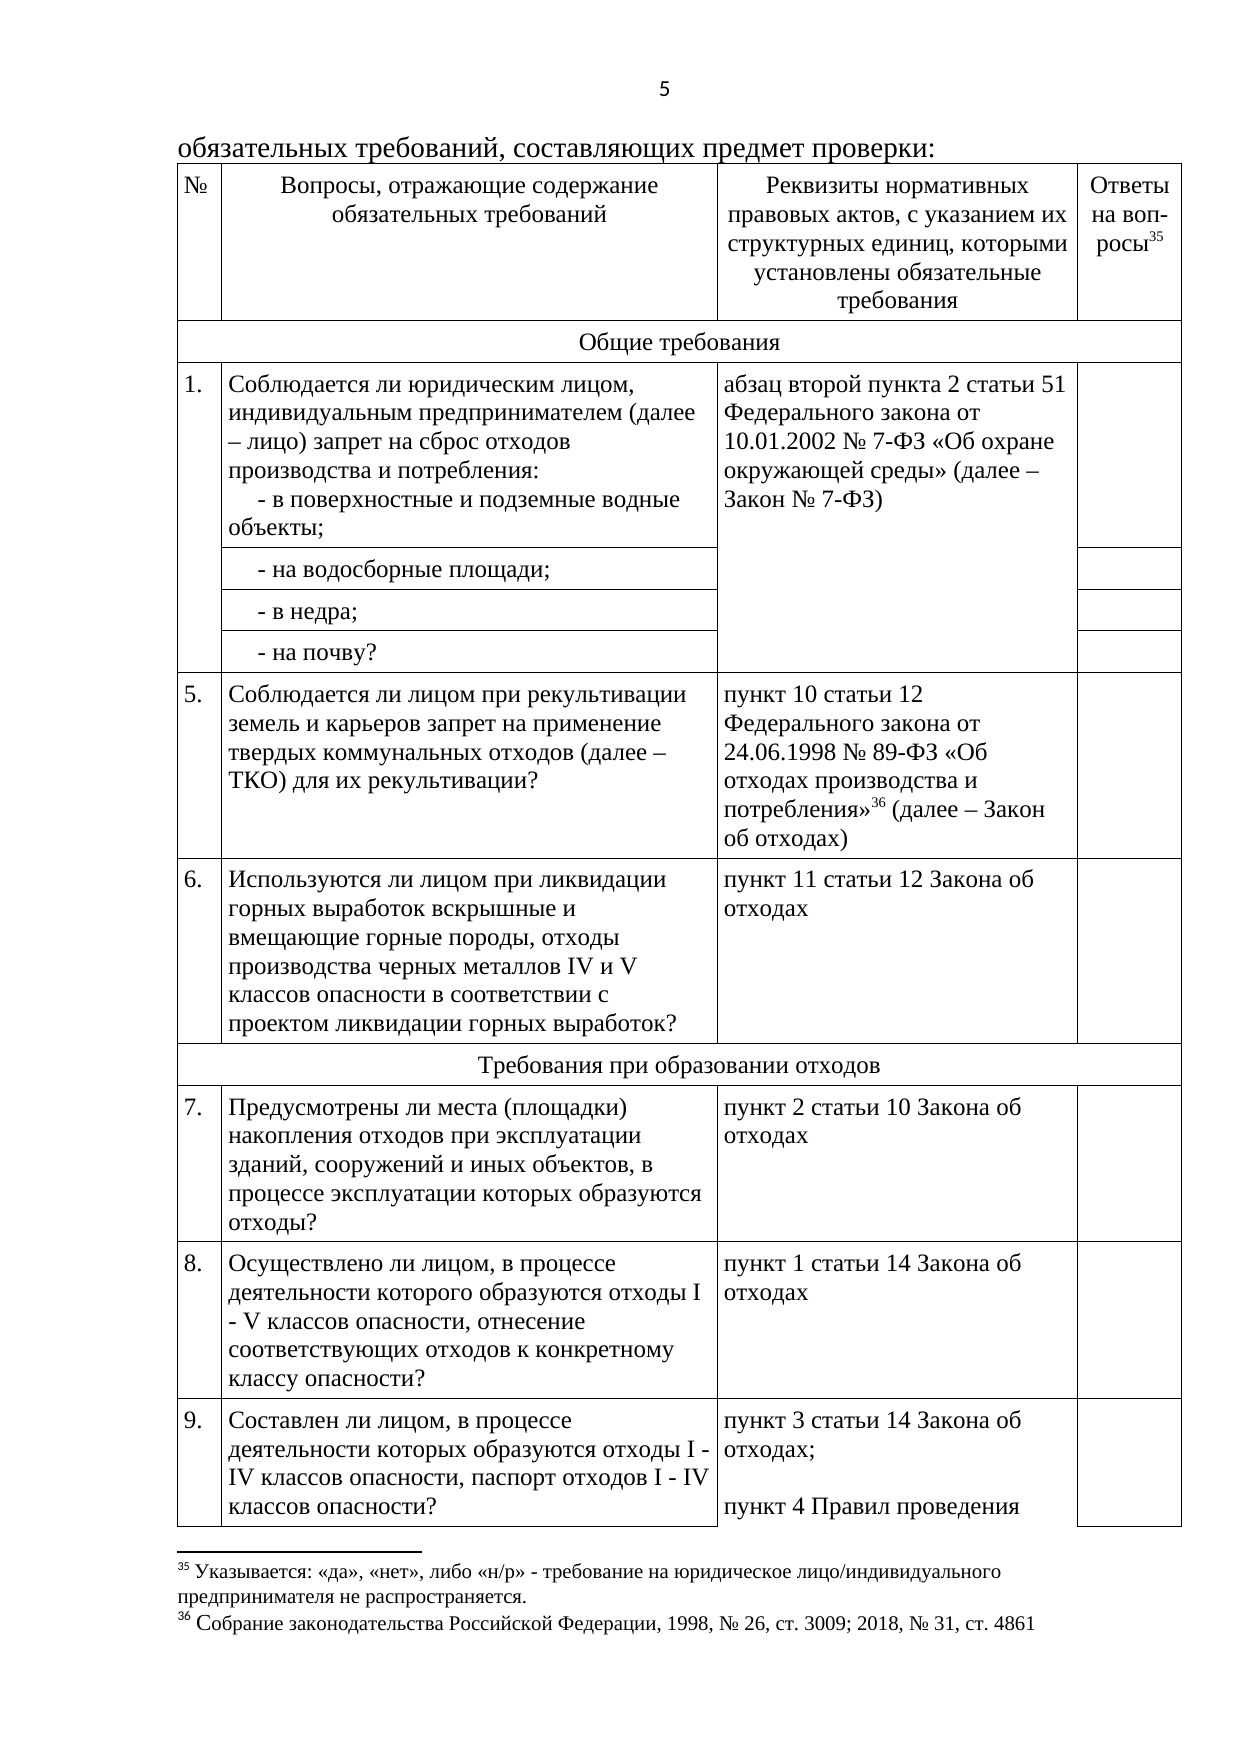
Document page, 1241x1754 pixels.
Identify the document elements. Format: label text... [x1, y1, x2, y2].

table_header Ответы на воп-росы [1078, 164, 1181, 320]
table_cell [178, 1086, 221, 1241]
table_cell Используются ли лицом при ликвидации горных выработок вскрышные и вмещающие горные породы, отходы производства черных металлов IV и V классов опасности в соответствии с проектом ликвидации горных выработок? [222, 859, 717, 1043]
table_cell Соблюдается ли лицом при рекультивации земель и карьеров запрет на применение твердых коммунальных отходов (далее – ТКО) для их рекультивации? [222, 673, 717, 857]
table_cell [1078, 1242, 1181, 1398]
table_cell Требования при образовании отходов [178, 1044, 1181, 1084]
table_cell [1078, 1086, 1181, 1241]
table_cell Осуществлено ли лицом, в процессе деятельности которого образуются отходы I - V классов опасности, отнесение соответствующих отходов к конкретному классу опасности? [222, 1242, 717, 1398]
table_cell пункт 2 статьи 10 Закона об отходах [718, 1086, 1077, 1241]
table_header Вопросы, отражающие содержание обязательных требований [222, 164, 717, 320]
table_cell пункт 11 статьи 12 Закона об отходах [718, 859, 1077, 1043]
table_cell [1078, 363, 1181, 547]
table_cell пункт 10 статьи 12 Федерального закона от 24.06.1998 № 89-ФЗ «Об отходах производства и потребления» (далее – Закон об отходах) [718, 673, 1077, 857]
table_cell Общие требования [178, 321, 1181, 362]
table_cell - на почву? [222, 631, 717, 672]
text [177, 130, 1152, 163]
table_cell [1078, 1399, 1181, 1526]
table_cell абзац второй пункта 2 статьи 51 Федерального закона от 10.01.2002 № 7-ФЗ «Об охране окружающей среды» (далее – Закон № 7-ФЗ) [718, 363, 1077, 672]
table_cell [1078, 673, 1181, 857]
table_cell [178, 1399, 221, 1526]
table_cell [178, 859, 221, 1043]
table_cell - на водосборные площади; [222, 548, 717, 589]
table_cell Соблюдается ли юридическим лицом, индивидуальным предпринимателем (далее – лицо) запрет на сброс отходов производства и потребления: - в поверхностные и подземные водные объекты; [222, 363, 717, 547]
table_header № [178, 164, 221, 320]
table_cell [1078, 548, 1181, 589]
table_cell [1078, 859, 1181, 1043]
table_cell [178, 363, 221, 672]
table_cell [178, 673, 221, 857]
table_cell Предусмотрены ли места (площадки) накопления отходов при эксплуатации зданий, сооружений и иных объектов, в процессе эксплуатации которых образуются отходы? [222, 1086, 717, 1241]
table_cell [718, 1399, 1077, 1526]
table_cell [222, 1399, 717, 1526]
table_header Реквизиты нормативных правовых актов, с указанием их структурных единиц, которыми установлены обязательные требования [718, 164, 1077, 320]
table_cell [1078, 590, 1181, 630]
table_cell - в недра; [222, 590, 717, 630]
table_cell [1078, 631, 1181, 672]
table_cell [178, 1242, 221, 1398]
table_cell пункт 1 статьи 14 Закона об отходах [718, 1242, 1077, 1398]
